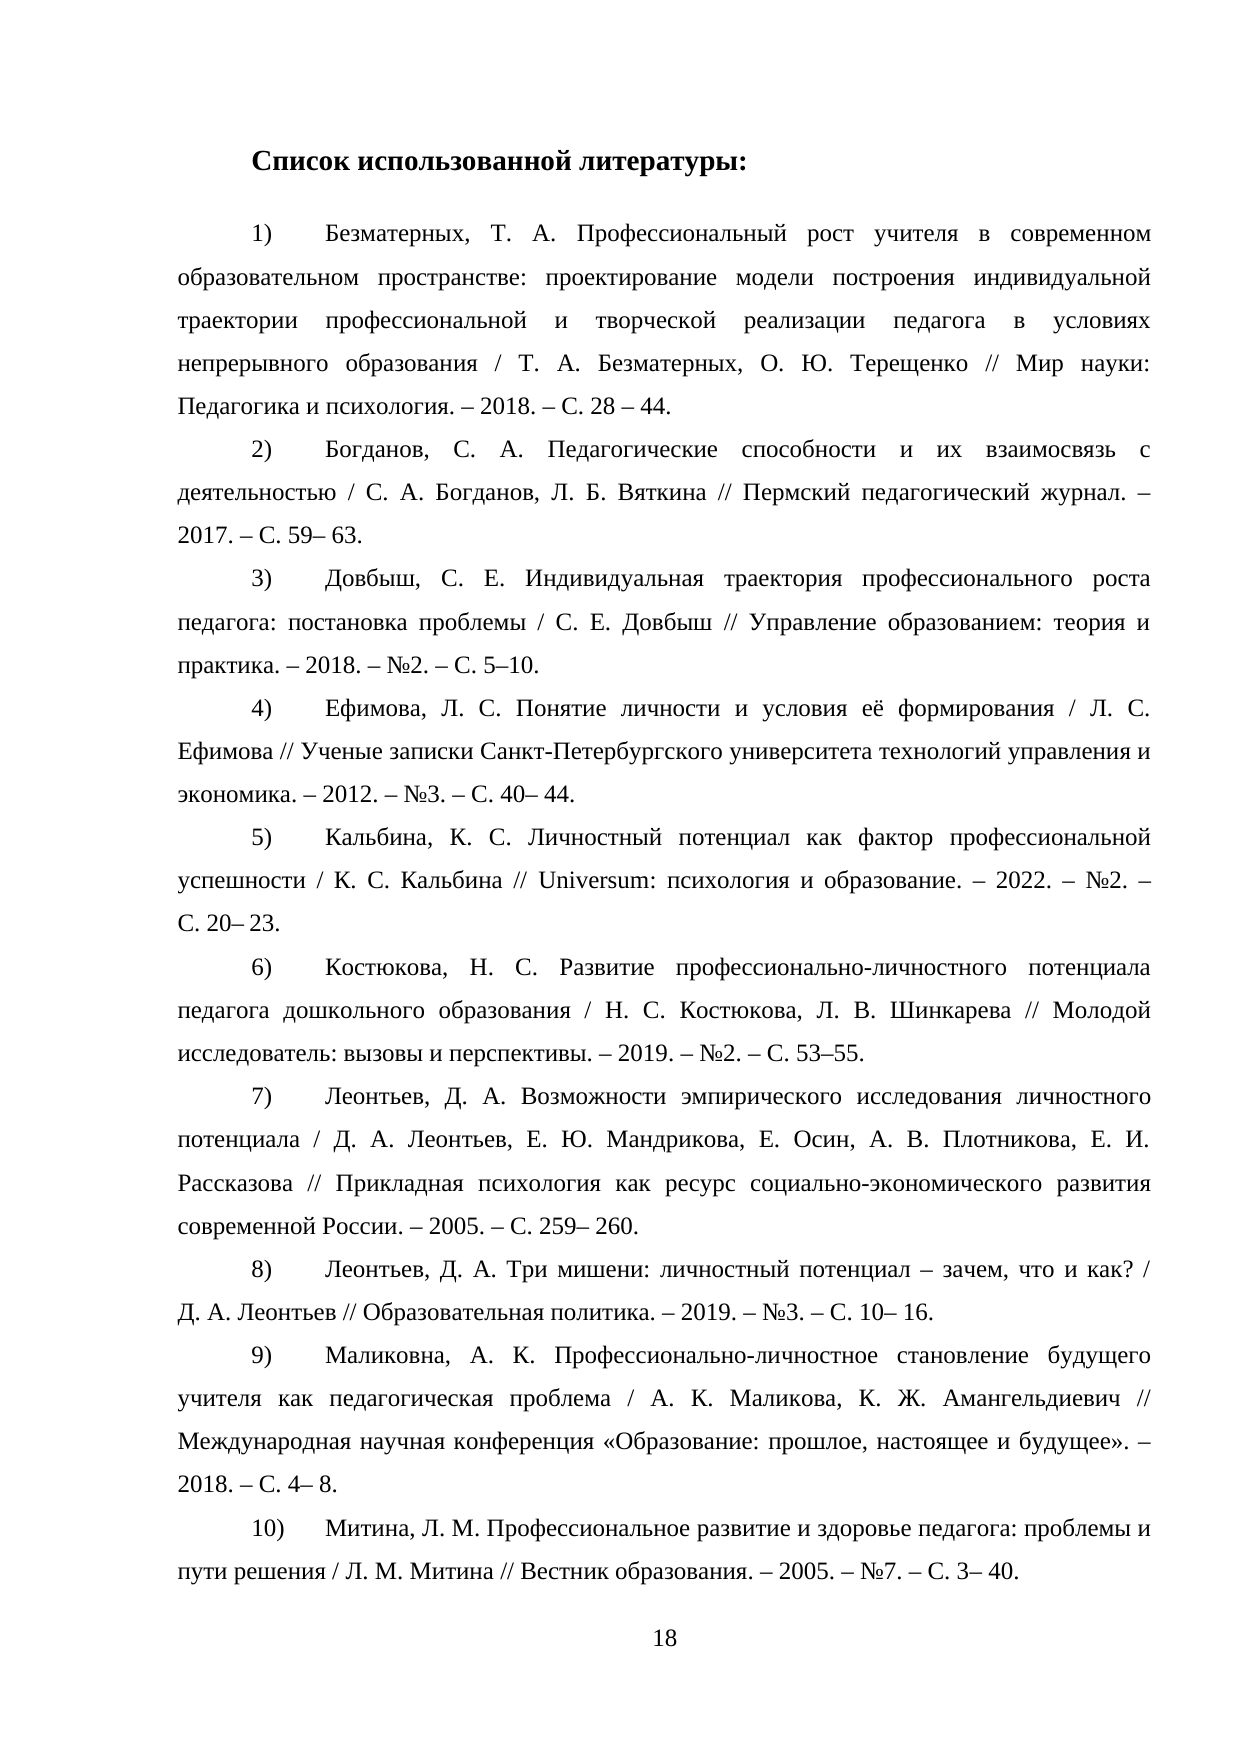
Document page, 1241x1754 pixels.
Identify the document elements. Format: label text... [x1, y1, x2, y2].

list Костюкова, Н. С. Развитие профессионально-личностного потенциала педагога дошкольного образования / Н. С. Костюкова, Л. В. Шинкарева // Молодой исследователь: вызовы и перспективы. – 2019. – №2. – С. 53–55. [177, 952, 1152, 1067]
list Ефимова, Л. С. Понятие личности и условия её формирования / Л. С. Ефимова // Ученые записки Санкт-Петербургского университета технологий управления и экономика. – 2012. – №3. – С. 40– 44. [177, 693, 1152, 808]
list Кальбина, К. С. Личностный потенциал как фактор профессиональной успешности / К. С. Кальбина // Universum: психология и образование. – 2022. – №2. – С. 20– 23. [177, 822, 1152, 937]
subtitle Список использованной литературы: [177, 143, 1152, 177]
list Леонтьев, Д. А. Три мишени: личностный потенциал – зачем, что и как? / Д. А. Леонтьев // Образовательная политика. – 2019. – №3. – С. 10– 16. [177, 1254, 1152, 1326]
list Леонтьев, Д. А. Возможности эмпирического исследования личностного потенциала / Д. А. Леонтьев, Е. Ю. Мандрикова, Е. Осин, А. В. Плотникова, Е. И. Рассказова // Прикладная психология как ресурс социально-экономического развития современной России. – 2005. – С. 259– 260. [177, 1081, 1152, 1239]
list Довбыш, С. Е. Индивидуальная траектория профессионального роста педагога: постановка проблемы / С. Е. Довбыш // Управление образованием: теория и практика. – 2018. – №2. – С. 5–10. [177, 563, 1152, 678]
list Безматерных, Т. А. Профессиональный рост учителя в современном образовательном пространстве: проектирование модели построения индивидуальной траектории профессиональной и творческой реализации педагога в условиях непрерывного образования / Т. А. Безматерных, О. Ю. Терещенко // Мир науки: Педагогика и психология. – 2018. – С. 28 – 44. [177, 218, 1152, 420]
list Богданов, С. А. Педагогические способности и их взаимосвязь с деятельностью / С. А. Богданов, Л. Б. Вяткина // Пермский педагогический журнал. – 2017. – С. 59– 63. [177, 434, 1152, 549]
list Маликовна, А. К. Профессионально-личностное становление будущего учителя как педагогическая проблема / А. К. Маликова, К. Ж. Амангельдиевич // Международная научная конференция «Образование: прошлое, настоящее и будущее». – 2018. – С. 4– 8. [177, 1340, 1152, 1498]
list Митина, Л. М. Профессиональное развитие и здоровье педагога: проблемы и пути решения / Л. М. Митина // Вестник образования. – 2005. – №7. – С. 3– 40. [177, 1513, 1152, 1584]
